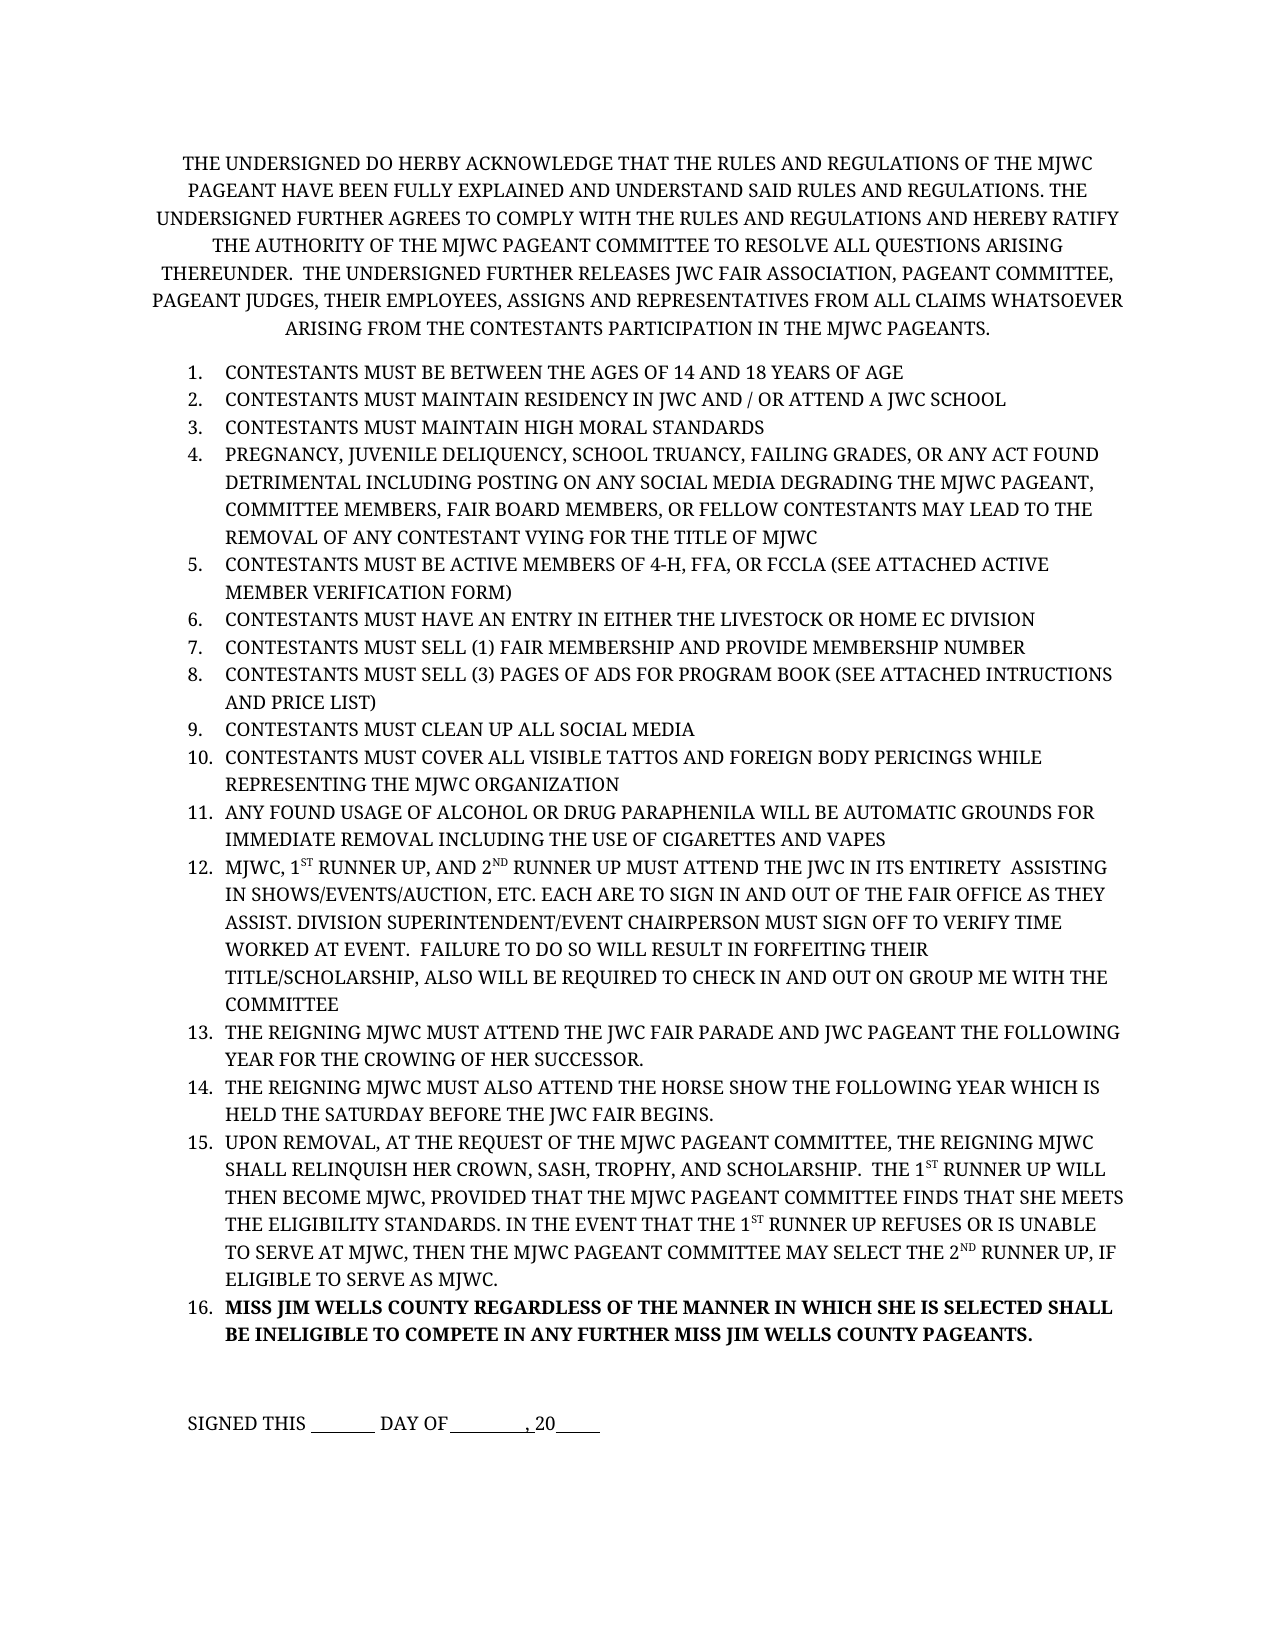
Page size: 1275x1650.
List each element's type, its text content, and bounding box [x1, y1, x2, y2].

text SIGNED THIS DAY OF , 20 [187, 1410, 1125, 1436]
list CONTESTANTS MUST COVER ALL VISIBLE TATTOS AND FOREIGN BODY PERICINGS WHILE REPRESENTING THE MJWC ORGANIZATION [187, 744, 1125, 797]
list CONTESTANTS MUST SELL (1) FAIR MEMBERSHIP AND PROVIDE MEMBERSHIP NUMBER [187, 634, 1125, 660]
list CONTESTANTS MUST HAVE AN ENTRY IN EITHER THE LIVESTOCK OR HOME EC DIVISION [187, 607, 1125, 632]
list MJWC, 1ST RUNNER UP, AND 2ND RUNNER UP MUST ATTEND THE JWC IN ITS ENTIRETY ASSISTING IN SHOWS/EVENTS/AUCTION, ETC. EACH ARE TO SIGN IN AND OUT OF THE FAIR OFFICE AS THEY ASSIST. DIVISION SUPERINTENDENT/EVENT CHAIRPERSON MUST SIGN OFF TO VERIFY TIME WORKED AT EVENT. FAILURE TO DO SO WILL RESULT IN FORFEITING THEIR TITLE/SCHOLARSHIP, ALSO WILL BE REQUIRED TO CHECK IN AND OUT ON GROUP ME WITH THE COMMITTEE [187, 854, 1125, 1017]
list CONTESTANTS MUST CLEAN UP ALL SOCIAL MEDIA [187, 717, 1125, 742]
list MISS JIM WELLS COUNTY REGARDLESS OF THE MANNER IN WHICH SHE IS SELECTED SHALL BE INELIGIBLE TO COMPETE IN ANY FURTHER MISS JIM WELLS COUNTY PAGEANTS. [187, 1294, 1125, 1347]
list CONTESTANTS MUST MAINTAIN RESIDENCY IN JWC AND / OR ATTEND A JWC SCHOOL [187, 387, 1125, 412]
list ANY FOUND USAGE OF ALCOHOL OR DRUG PARAPHENILA WILL BE AUTOMATIC GROUNDS FOR IMMEDIATE REMOVAL INCLUDING THE USE OF CIGARETTES AND VAPES [187, 799, 1125, 852]
list CONTESTANTS MUST BE BETWEEN THE AGES OF 14 AND 18 YEARS OF AGE [187, 359, 1125, 385]
list CONTESTANTS MUST SELL (3) PAGES OF ADS FOR PROGRAM BOOK (SEE ATTACHED INTRUCTIONS AND PRICE LIST) [187, 662, 1125, 715]
list CONTESTANTS MUST MAINTAIN HIGH MORAL STANDARDS [187, 414, 1125, 440]
list PREGNANCY, JUVENILE DELIQUENCY, SCHOOL TRUANCY, FAILING GRADES, OR ANY ACT FOUND DETRIMENTAL INCLUDING POSTING ON ANY SOCIAL MEDIA DEGRADING THE MJWC PAGEANT, COMMITTEE MEMBERS, FAIR BOARD MEMBERS, OR FELLOW CONTESTANTS MAY LEAD TO THE REMOVAL OF ANY CONTESTANT VYING FOR THE TITLE OF MJWC [187, 442, 1125, 550]
list THE REIGNING MJWC MUST ATTEND THE JWC FAIR PARADE AND JWC PAGEANT THE FOLLOWING YEAR FOR THE CROWING OF HER SUCCESSOR. [187, 1019, 1125, 1072]
list CONTESTANTS MUST BE ACTIVE MEMBERS OF 4-H, FFA, OR FCCLA (SEE ATTACHED ACTIVE MEMBER VERIFICATION FORM) [187, 552, 1125, 605]
list UPON REMOVAL, AT THE REQUEST OF THE MJWC PAGEANT COMMITTEE, THE REIGNING MJWC SHALL RELINQUISH HER CROWN, SASH, TROPHY, AND SCHOLARSHIP. THE 1ST RUNNER UP WILL THEN BECOME MJWC, PROVIDED THAT THE MJWC PAGEANT COMMITTEE FINDS THAT SHE MEETS THE ELIGIBILITY STANDARDS. IN THE EVENT THAT THE 1ST RUNNER UP REFUSES OR IS UNABLE TO SERVE AT MJWC, THEN THE MJWC PAGEANT COMMITTEE MAY SELECT THE 2ND RUNNER UP, IF ELIGIBLE TO SERVE AS MJWC. [187, 1129, 1125, 1292]
list THE REIGNING MJWC MUST ALSO ATTEND THE HORSE SHOW THE FOLLOWING YEAR WHICH IS HELD THE SATURDAY BEFORE THE JWC FAIR BEGINS. [187, 1074, 1125, 1127]
text THE UNDERSIGNED DO HERBY ACKNOWLEDGE THAT THE RULES AND REGULATIONS OF THE MJWC PAGEANT HAVE BEEN FULLY EXPLAINED AND UNDERSTAND SAID RULES AND REGULATIONS. THE UNDERSIGNED FURTHER AGREES TO COMPLY WITH THE RULES AND REGULATIONS AND HEREBY RATIFY THE AUTHORITY OF THE MJWC PAGEANT COMMITTEE TO RESOLVE ALL QUESTIONS ARISING THEREUNDER. THE UNDERSIGNED FURTHER RELEASES JWC FAIR ASSOCIATION, PAGEANT COMMITTEE, PAGEANT JUDGES, THEIR EMPLOYEES, ASSIGNS AND REPRESENTATIVES FROM ALL CLAIMS WHATSOEVER ARISING FROM THE CONTESTANTS PARTICIPATION IN THE MJWC PAGEANTS. [150, 150, 1125, 341]
